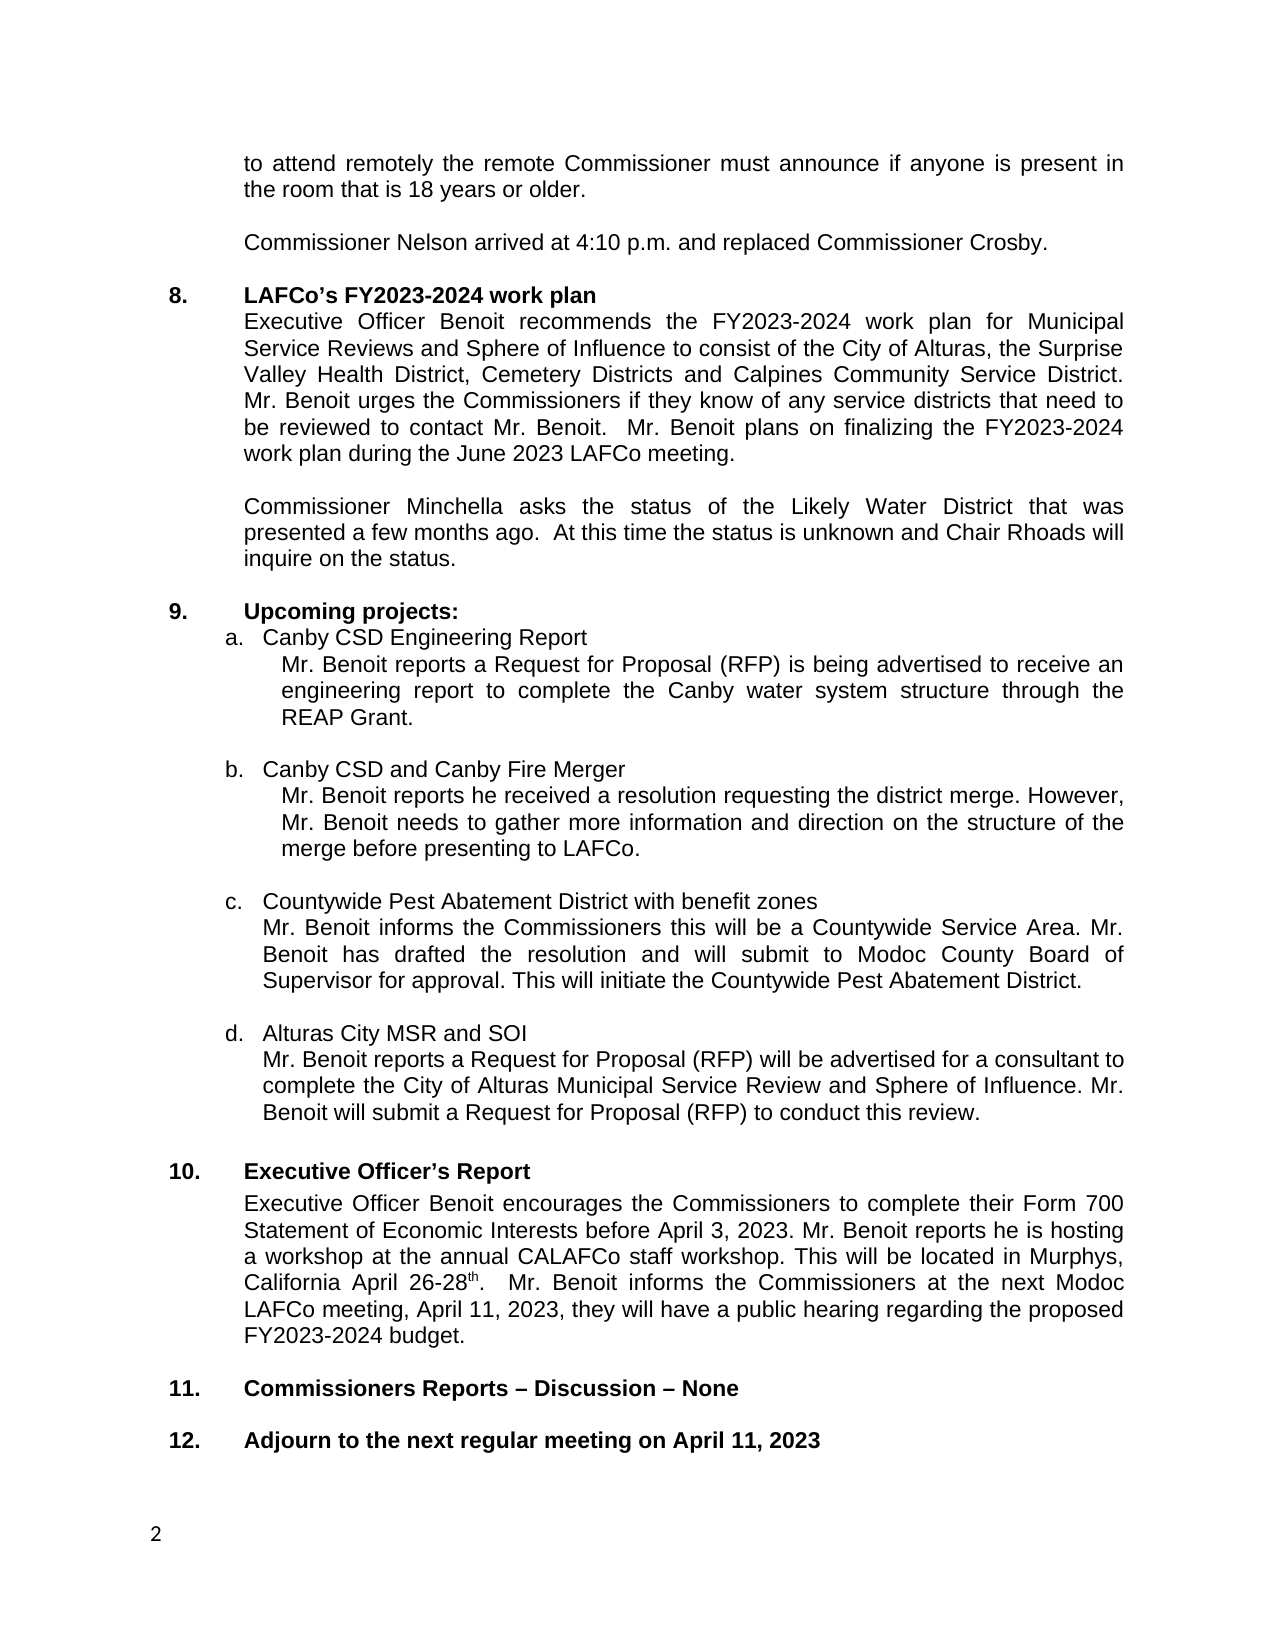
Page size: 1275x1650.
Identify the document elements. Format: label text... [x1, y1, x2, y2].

list Countywide Pest Abatement District with benefit zones [225, 888, 1125, 914]
list Canby CSD Engineering Report [225, 624, 1125, 651]
list LAFCo’s FY2023-2024 work plan [169, 282, 1125, 308]
list Executive Officer Benoit recommends the FY2023-2024 work plan for Municipal Service Reviews and Sphere of Influence to consist of the City of Alturas, the Surprise Valley Health District, Cemetery Districts and Calpines Community Service District. Mr. Benoit urges the Commissioners if they know of any service districts that need to be reviewed to contact Mr. Benoit. Mr. Benoit plans on finalizing the FY2023-2024 work plan during the June 2023 LAFCo meeting. [244, 308, 1125, 466]
list Executive Officer’s Report [169, 1158, 1125, 1184]
text Executive Officer Benoit encourages the Commissioners to complete their Form 700 Statement of Economic Interests before April 3, 2023. Mr. Benoit reports he is hosting a workshop at the annual CALAFCo staff workshop. This will be located in Murphys, California April 26-28th. Mr. Benoit informs the Commissioners at the next Modoc LAFCo meeting, April 11, 2023, they will have a public hearing regarding the proposed FY2023-2024 budget. [169, 1190, 1125, 1348]
list Mr. Benoit reports he received a resolution requesting the district merge. However, Mr. Benoit needs to gather more information and direction on the structure of the merge before presenting to LAFCo. [281, 782, 1125, 862]
list Mr. Benoit informs the Commissioners this will be a Countywide Service Area. Mr. Benoit has drafted the resolution and will submit to Modoc County Board of Supervisor for approval. This will initiate the Countywide Pest Abatement District. [262, 914, 1125, 993]
list Commissioner Nelson arrived at 4:10 p.m. and replaced Commissioner Crosby. [244, 229, 1125, 255]
list Alturas City MSR and SOI [225, 1020, 1125, 1046]
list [244, 150, 1125, 203]
list Canby CSD and Canby Fire Merger [225, 756, 1125, 782]
list Adjourn to the next regular meeting on April 11, 2023 [169, 1427, 1125, 1454]
list Commissioners Reports – Discussion – None [169, 1375, 1125, 1401]
list Commissioner Minchella asks the status of the Likely Water District that was presented a few months ago. At this time the status is unknown and Chair Rhoads will inquire on the status. [244, 493, 1125, 572]
list Mr. Benoit reports a Request for Proposal (RFP) will be advertised for a consultant to complete the City of Alturas Municipal Service Review and Sphere of Influence. Mr. Benoit will submit a Request for Proposal (RFP) to conduct this review. [262, 1046, 1125, 1125]
list Mr. Benoit reports a Request for Proposal (RFP) is being advertised to receive an engineering report to complete the Canby water system structure through the REAP Grant. [281, 651, 1125, 730]
list Upcoming projects: [169, 598, 1125, 624]
